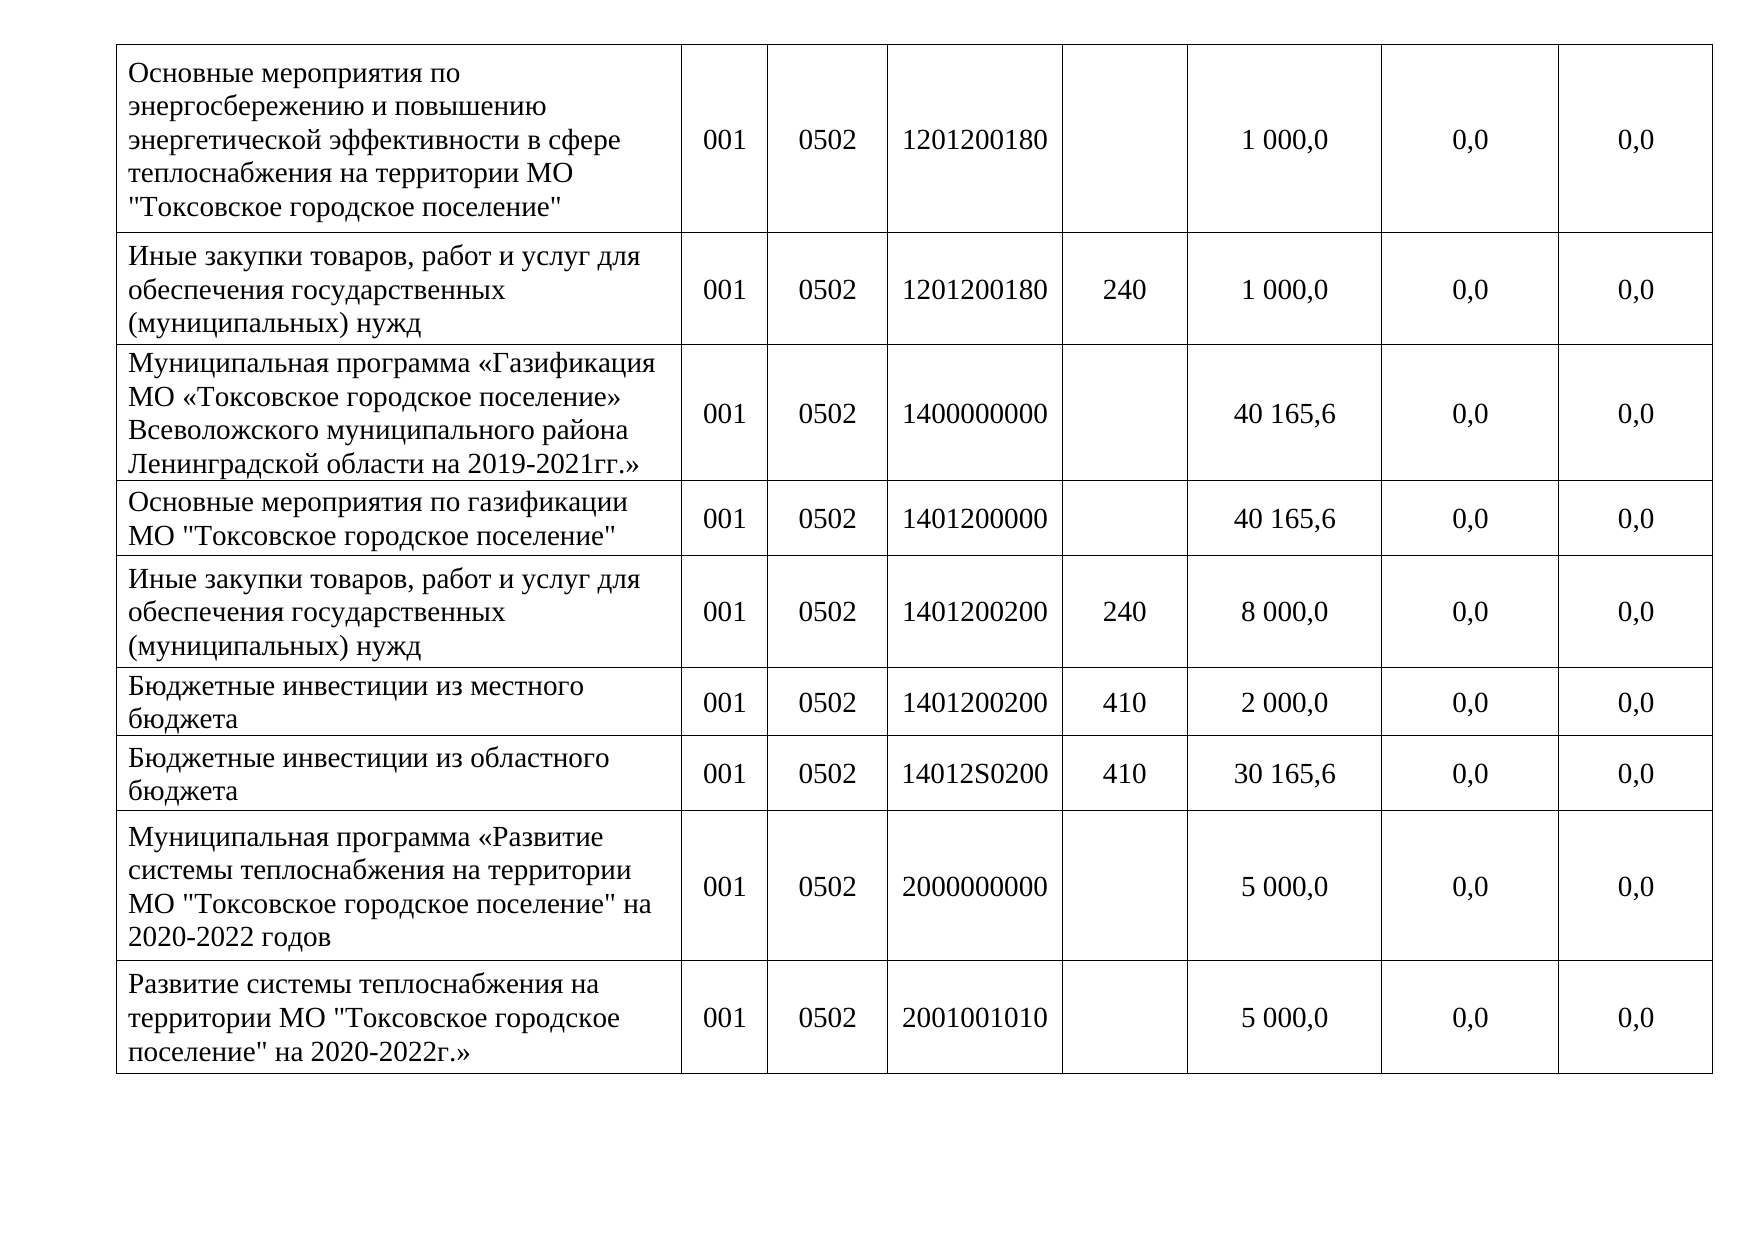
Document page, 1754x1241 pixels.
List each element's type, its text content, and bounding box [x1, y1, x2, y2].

table_cell 1 000,0 [1188, 45, 1381, 232]
table_cell 0,0 [1559, 811, 1712, 960]
table_cell 001 [682, 345, 767, 479]
table_cell 0,0 [1382, 961, 1558, 1073]
table_cell 001 [682, 233, 767, 344]
table_cell 2001001010 [888, 961, 1062, 1073]
table_cell 001 [682, 961, 767, 1073]
table_cell 0,0 [1559, 233, 1712, 344]
table_cell [1063, 811, 1187, 960]
table_cell Основные мероприятия по энергосбережению и повышению энергетической эффективности в сфере теплоснабжения на территории МО "Токсовское городское поселение" [117, 45, 681, 232]
table_cell 1401200200 [888, 556, 1062, 667]
table_cell 0,0 [1382, 556, 1558, 667]
table_cell 0,0 [1382, 45, 1558, 232]
table_cell 0,0 [1559, 481, 1712, 554]
table_cell 240 [1063, 556, 1187, 667]
table_cell 0,0 [1382, 736, 1558, 810]
table_cell 0,0 [1382, 668, 1558, 735]
table_cell 0,0 [1559, 45, 1712, 232]
table_cell 1400000000 [888, 345, 1062, 479]
table_cell Муниципальная программа «Газификация МО «Токсовское городское поселение» Всеволожского муниципального района Ленинградской области на 2019-2021гг.» [117, 345, 681, 479]
table_cell 0,0 [1382, 811, 1558, 960]
table_cell 240 [1063, 233, 1187, 344]
table_cell 001 [682, 668, 767, 735]
table_cell 1401200200 [888, 668, 1062, 735]
table_cell 0,0 [1559, 668, 1712, 735]
table_cell 1201200180 [888, 233, 1062, 344]
table_cell 0,0 [1382, 233, 1558, 344]
table_cell 0,0 [1559, 345, 1712, 479]
table_cell 0502 [768, 668, 887, 735]
table_cell 0,0 [1382, 481, 1558, 554]
table_cell 001 [682, 481, 767, 554]
table_cell 0,0 [1559, 556, 1712, 667]
table_cell 0502 [768, 233, 887, 344]
table_cell 0502 [768, 345, 887, 479]
table_cell 5 000,0 [1188, 961, 1381, 1073]
table_cell [1063, 961, 1187, 1073]
table_cell 40 165,6 [1188, 481, 1381, 554]
table_cell Иные закупки товаров, работ и услуг для обеспечения государственных (муниципальных) нужд [117, 556, 681, 667]
table_cell 410 [1063, 736, 1187, 810]
table_cell 001 [682, 811, 767, 960]
table_cell 1401200000 [888, 481, 1062, 554]
table_cell Иные закупки товаров, работ и услуг для обеспечения государственных (муниципальных) нужд [117, 233, 681, 344]
table_cell 001 [682, 556, 767, 667]
table_cell 8 000,0 [1188, 556, 1381, 667]
table_cell 30 165,6 [1188, 736, 1381, 810]
table_cell 0,0 [1382, 345, 1558, 479]
table_cell 001 [682, 736, 767, 810]
table_cell [1063, 481, 1187, 554]
table_cell Бюджетные инвестиции из местного бюджета [117, 668, 681, 735]
table_cell 5 000,0 [1188, 811, 1381, 960]
table_cell 40 165,6 [1188, 345, 1381, 479]
table_cell 410 [1063, 668, 1187, 735]
table_cell 0502 [768, 736, 887, 810]
table_cell [1063, 45, 1187, 232]
table_cell Муниципальная программа «Развитие системы теплоснабжения на территории МО "Токсовское городское поселение" на 2020-2022 годов [117, 811, 681, 960]
table_cell 2000000000 [888, 811, 1062, 960]
table_cell 1 000,0 [1188, 233, 1381, 344]
table_cell 001 [682, 45, 767, 232]
table_cell 1201200180 [888, 45, 1062, 232]
table_cell 0502 [768, 811, 887, 960]
table_cell 0502 [768, 481, 887, 554]
table_cell Бюджетные инвестиции из областного бюджета [117, 736, 681, 810]
table_cell 2 000,0 [1188, 668, 1381, 735]
table_cell 0502 [768, 961, 887, 1073]
table_cell 14012S0200 [888, 736, 1062, 810]
table_cell 0502 [768, 556, 887, 667]
table_cell Основные мероприятия по газификации МО "Токсовское городское поселение" [117, 481, 681, 554]
table_cell 0502 [768, 45, 887, 232]
table_cell [1063, 345, 1187, 479]
table_cell 0,0 [1559, 961, 1712, 1073]
table_cell 0,0 [1559, 736, 1712, 810]
table_cell Развитие системы теплоснабжения на территории МО "Токсовское городское поселение" на 2020-2022г.» [117, 961, 681, 1073]
